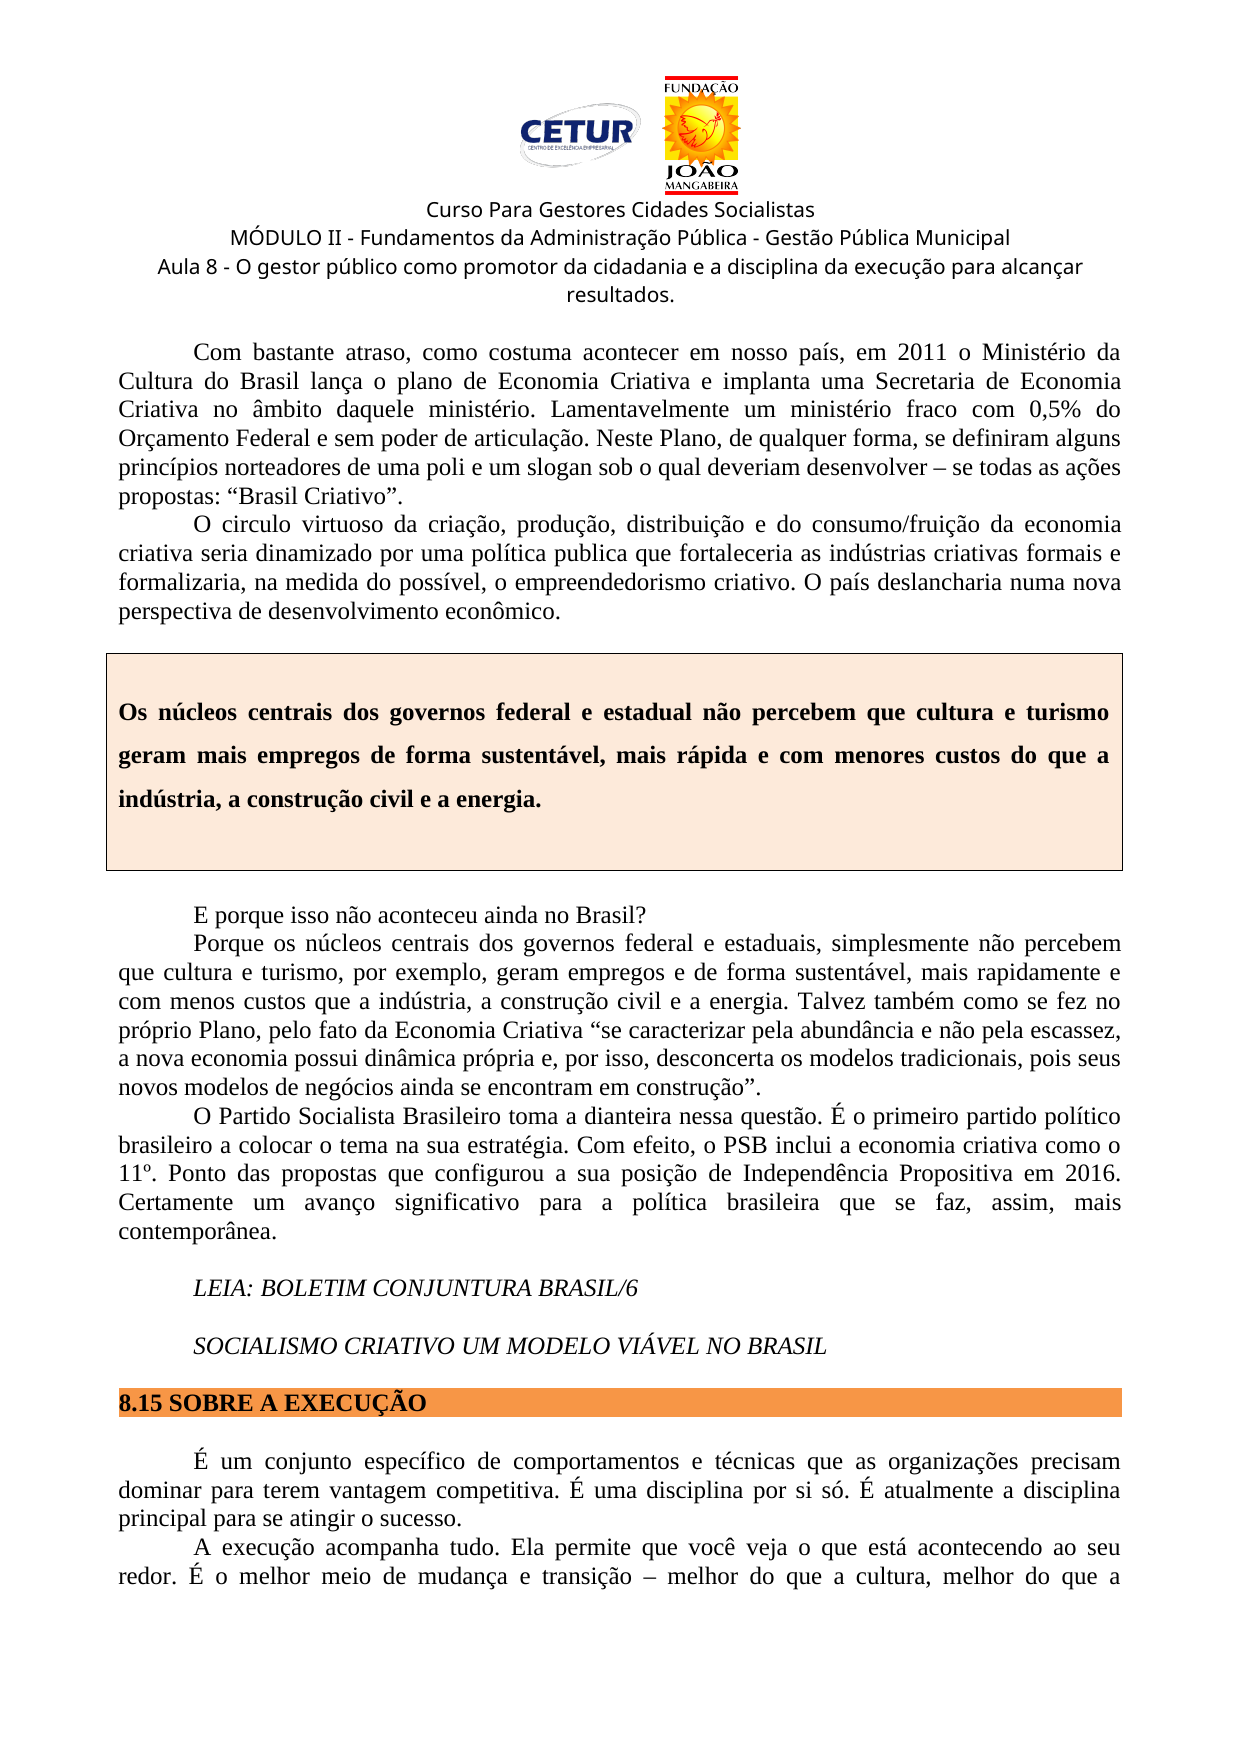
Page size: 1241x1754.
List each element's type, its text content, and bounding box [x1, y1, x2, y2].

text O Partido Socialista Brasileiro toma a dianteira nessa questão. É o primeiro partido político brasileiro a colocar o tema na sua estratégia. Com efeito, o PSB inclui a economia criativa como o 11º. Ponto das propostas que configurou a sua posição de Independência Propositiva em 2016. Certamente um avanço significativo para a política brasileira que se faz, assim, mais contemporânea. [118, 1101, 1122, 1245]
text E porque isso não aconteceu ainda no Brasil? [118, 900, 1122, 928]
text É um conjunto específico de comportamentos e técnicas que as organizações precisam dominar para terem vantagem competitiva. É uma disciplina por si só. É atualmente a disciplina principal para se atingir o sucesso. [118, 1446, 1122, 1532]
text SOCIALISMO CRIATIVO UM MODELO VIÁVEL NO BRASIL [118, 1331, 1122, 1360]
text Com bastante atraso, como costuma acontecer em nosso país, em 2011 o Ministério da Cultura do Brasil lança o plano de Economia Criativa e implanta uma Secretaria de Economia Criativa no âmbito daquele ministério. Lamentavelmente um ministério fraco com 0,5% do Orçamento Federal e sem poder de articulação. Neste Plano, de qualquer forma, se definiram alguns princípios norteadores de uma poli e um slogan sob o qual deveriam desenvolver – se todas as ações propostas: “Brasil Criativo”. [118, 337, 1122, 509]
text Porque os núcleos centrais dos governos federal e estaduais, simplesmente não percebem que cultura e turismo, por exemplo, geram empregos e de forma sustentável, mais rapidamente e com menos custos que a indústria, a construção civil e a energia. Talvez também como se fez no próprio Plano, pelo fato da Economia Criativa “se caracterizar pela abundância e não pela escassez, a nova economia possui dinâmica própria e, por isso, desconcerta os modelos tradicionais, pois seus novos modelos de negócios ainda se encontram em construção”. [118, 928, 1122, 1101]
table_header Os núcleos centrais dos governos federal e estadual não percebem que cultura e turismo geram mais empregos de forma sustentável, mais rápida e com menores custos do que a indústria, a construção civil e a energia. [107, 654, 1122, 870]
picture [498, 76, 742, 195]
text LEIA: BOLETIM CONJUNTURA BRASIL/6 [118, 1273, 1122, 1302]
text O circulo virtuoso da criação, produção, distribuição e do consumo/fruição da economia criativa seria dinamizado por uma política publica que fortaleceria as indústrias criativas formais e formalizaria, na medida do possível, o empreendedorismo criativo. O país deslancharia numa nova perspectiva de desenvolvimento econômico. [118, 509, 1122, 624]
text 8.15 SOBRE A EXECUÇÃO [119, 1388, 1122, 1417]
